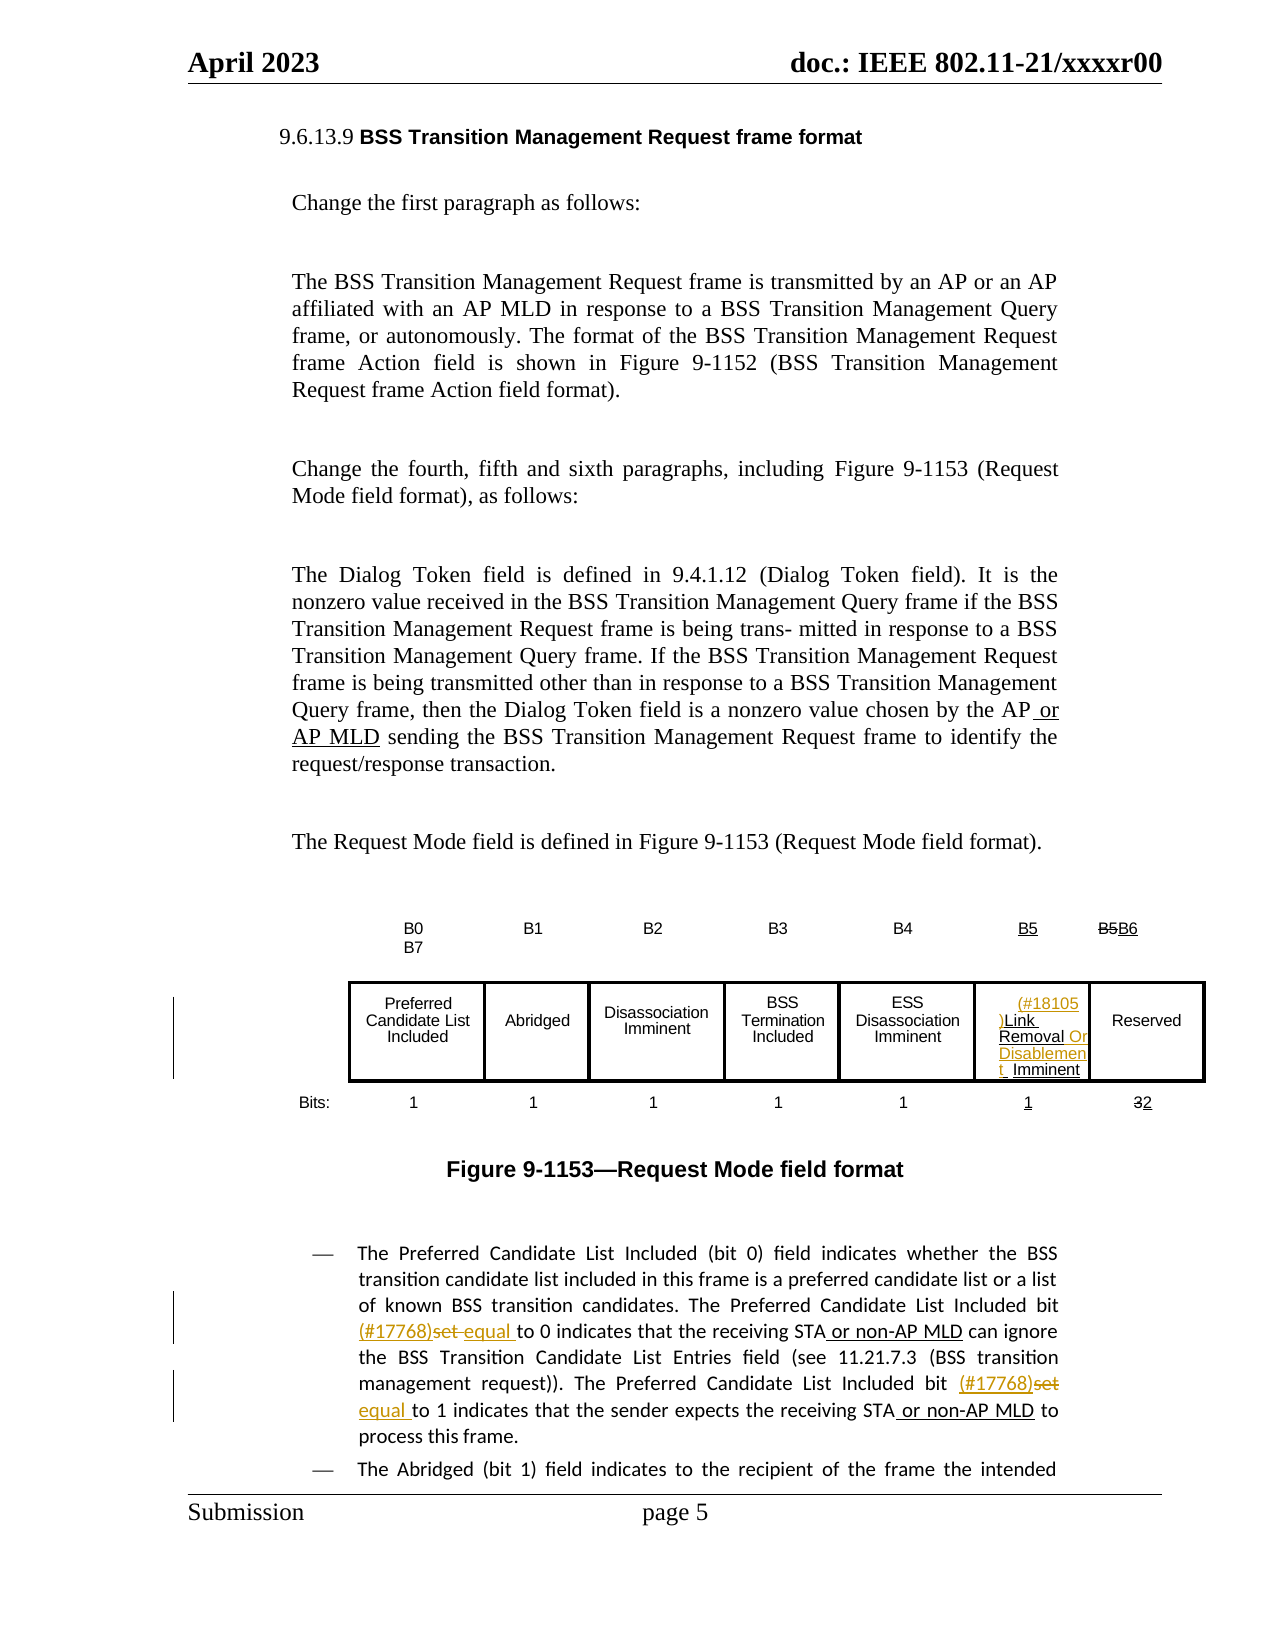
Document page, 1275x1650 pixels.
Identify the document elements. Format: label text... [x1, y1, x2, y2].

text Change the first paragraph as follows: [292, 189, 1059, 215]
table_header Preferred Candidate List Included [351, 984, 483, 1079]
table_header ESS Disassociation Imminent [841, 984, 973, 1079]
text The BSS Transition Management Request frame is transmitted by an AP or an AP affiliated with an AP MLD in response to a BSS Transition Management Query frame, or autonomously. The format of the BSS Transition Management Request frame Action field is shown in Figure 9-1152 (BSS Transition Management Request frame Action field format). [292, 268, 1059, 403]
table_header BSS Termination Included [726, 984, 837, 1079]
text The Request Mode field is defined in Figure 9-1153 (Request Mode field format). [292, 828, 1162, 854]
text 9.6.13.9 BSS Transition Management Request frame format [187, 123, 1162, 149]
text Change the fourth, fifth and sixth paragraphs, including Figure 9-1153 (Request Mode field format), as follows: [292, 455, 1059, 509]
table_header Abridged [486, 984, 587, 1079]
text Bits: 1 1 1 1 1 1 32 [298, 1093, 1162, 1112]
table_header Link Removal Imminent [976, 984, 1088, 1079]
table_header Reserved [1091, 984, 1202, 1079]
text B0 B1 B2 B3 B4 B5 B5B6 B7 [403, 919, 1162, 957]
table_header Disassociation Imminent [591, 984, 723, 1079]
text Figure 9-1153—Request Mode field format [292, 1156, 1058, 1182]
text The Dialog Token field is defined in 9.4.1.12 (Dialog Token field). It is the nonzero value received in the BSS Transition Management Query frame if the BSS Transition Management Request frame is being trans- mitted in response to a BSS Transition Management Query frame. If the BSS Transition Management Request frame is being transmitted other than in response to a BSS Transition Management Query frame, then the Dialog Token field is a nonzero value chosen by the AP or AP MLD sending the BSS Transition Management Request frame to identify the request/response transaction. [292, 561, 1059, 777]
list The Preferred Candidate List Included (bit 0) field indicates whether the BSS transition candidate list included in this frame is a preferred candidate list or a list of known BSS transition candidates. The Preferred Candidate List Included bit to 0 indicates that the receiving STA or non-AP MLD can ignore the BSS Transition Candidate List Entries field (see 11.21.7.3 (BSS transition management request)). The Preferred Candidate List Included bit to 1 indicates that the sender expects the receiving STA or non-AP MLD to process this frame. [312, 1240, 1059, 1448]
